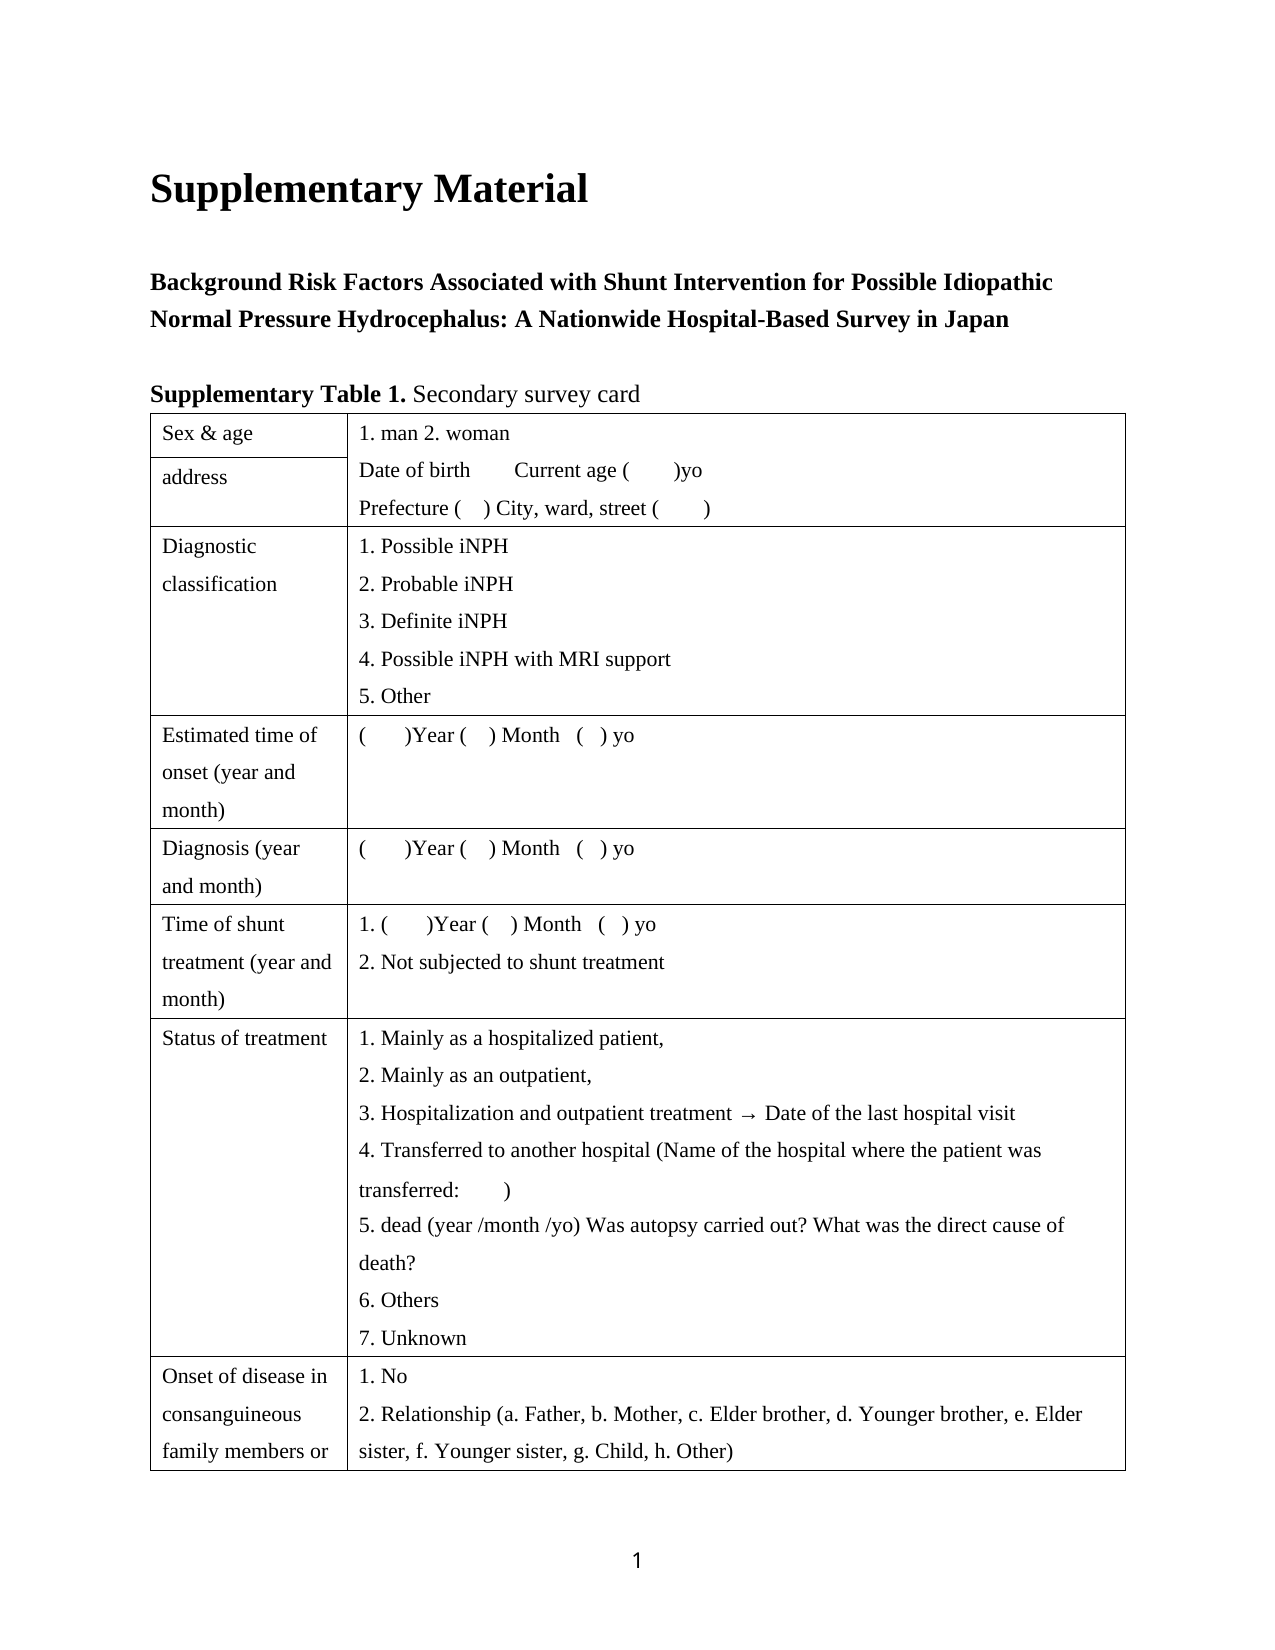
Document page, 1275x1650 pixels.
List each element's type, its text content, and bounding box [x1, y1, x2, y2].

table_cell ( )Year ( ) Month ( ) yo [348, 829, 1125, 904]
table_cell Time of shunt treatment (year and month) [151, 905, 347, 1018]
table_cell Diagnosis (year and month) [151, 829, 347, 904]
table_cell 1. Possible iNPH 2. Probable iNPH 3. Definite iNPH 4. Possible iNPH with MRI support 5. Other [348, 527, 1125, 714]
table_cell address [151, 458, 347, 526]
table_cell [151, 1357, 347, 1470]
table_cell Diagnostic classification [151, 527, 347, 714]
table_header Sex & age [151, 414, 347, 457]
table_cell 1. ( )Year ( ) Month ( ) yo 2. Not subjected to shunt treatment [348, 905, 1125, 1018]
table_cell 1. Mainly as a hospitalized patient, 2. Mainly as an outpatient, 3. Hospitalization and outpatient treatment → Date of the last hospital visit 4. Transferred to another hospital (Name of the hospital where the patient was transferred: ) 5. dead (year /month /yo) Was autopsy carried out? What was the direct cause of death? 6. Others 7. Unknown [348, 1019, 1125, 1356]
table_header 1. man 2. woman Date of birth Current age ( )yo Prefecture ( ) City, ward, street ( ) [348, 414, 1125, 526]
text Background Risk Factors Associated with Shunt Intervention for Possible Idiopathic Normal Pressure Hydrocephalus: A Nationwide Hospital-Based Survey in Japan [150, 262, 1125, 337]
table_cell Status of treatment [151, 1019, 347, 1356]
text Supplementary Table 1. Secondary survey card [150, 375, 1125, 412]
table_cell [348, 1357, 1125, 1470]
table_cell ( )Year ( ) Month ( ) yo [348, 716, 1125, 828]
text Supplementary Material [150, 150, 1125, 225]
table_cell Estimated time of onset (year and month) [151, 716, 347, 828]
